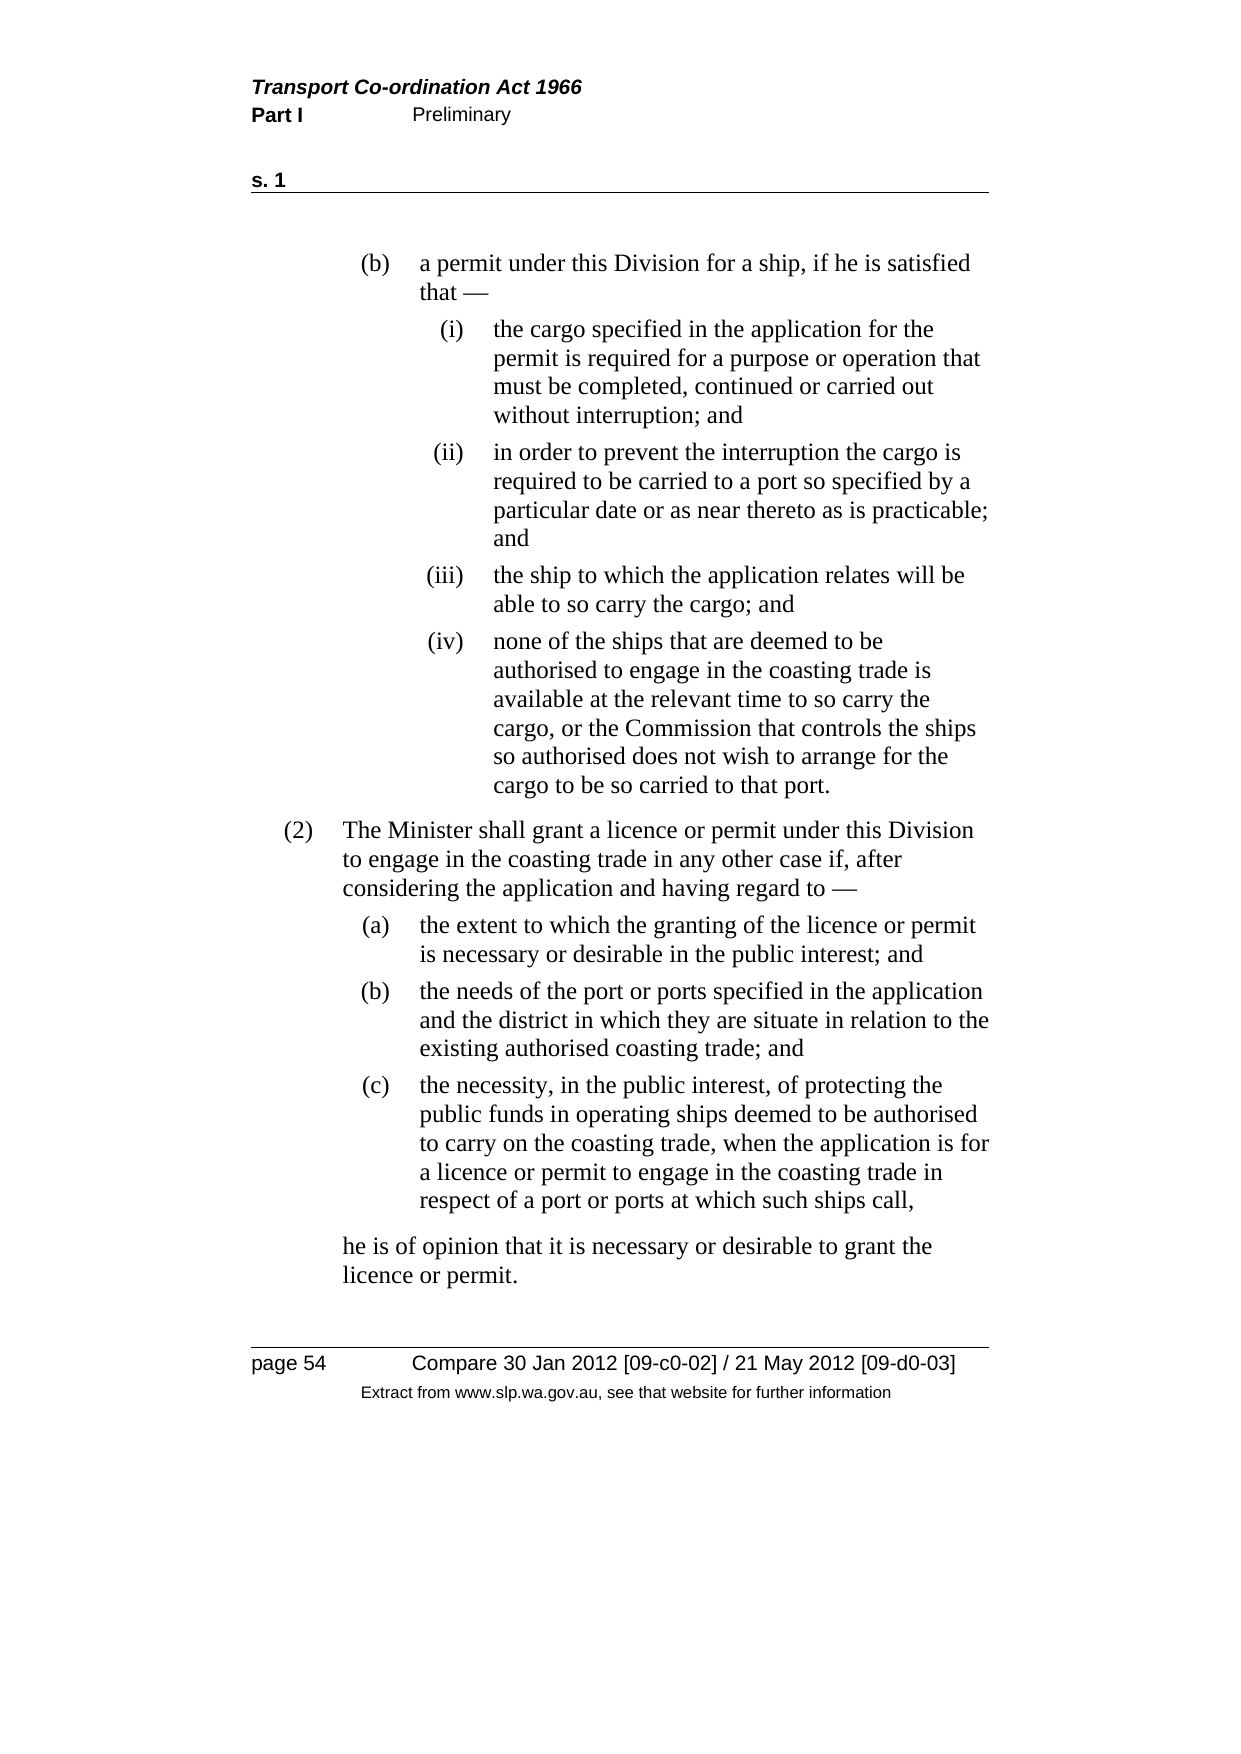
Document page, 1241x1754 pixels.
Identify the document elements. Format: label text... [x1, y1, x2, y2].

text (c) the necessity, in the public interest, of protecting the public funds in operating ships deemed to be authorised to carry on the coasting trade, when the application is for a licence or permit to engage in the coasting trade in respect of a port or ports at which such ships call, [251, 1071, 989, 1214]
text (b) a permit under this Division for a ship, if he is satisfied that — [251, 248, 989, 306]
text (iv) none of the ships that are deemed to be authorised to engage in the coasting trade is available at the relevant time to so carry the cargo, or the Commission that controls the ships so authorised does not wish to arrange for the cargo to be so carried to that port. [251, 626, 989, 799]
text he is of opinion that it is necessary or desirable to grant the licence or permit. [251, 1231, 989, 1288]
text (2) The Minister shall grant a licence or permit under this Division to engage in the coasting trade in any other case if, after considering the application and having regard to — [251, 816, 989, 902]
text (b) the needs of the port or ports specified in the application and the district in which they are situate in relation to the existing authorised coasting trade; and [251, 976, 989, 1062]
text (ii) in order to prevent the interruption the cargo is required to be carried to a port so specified by a particular date or as near thereto as is practicable; and [251, 437, 989, 552]
text (a) the extent to which the granting of the licence or permit is necessary or desirable in the public interest; and [251, 910, 989, 968]
text (iii) the ship to which the application relates will be able to so carry the cargo; and [251, 561, 989, 618]
text (i) the cargo specified in the application for the permit is required for a purpose or operation that must be completed, continued or carried out without interruption; and [251, 314, 989, 429]
